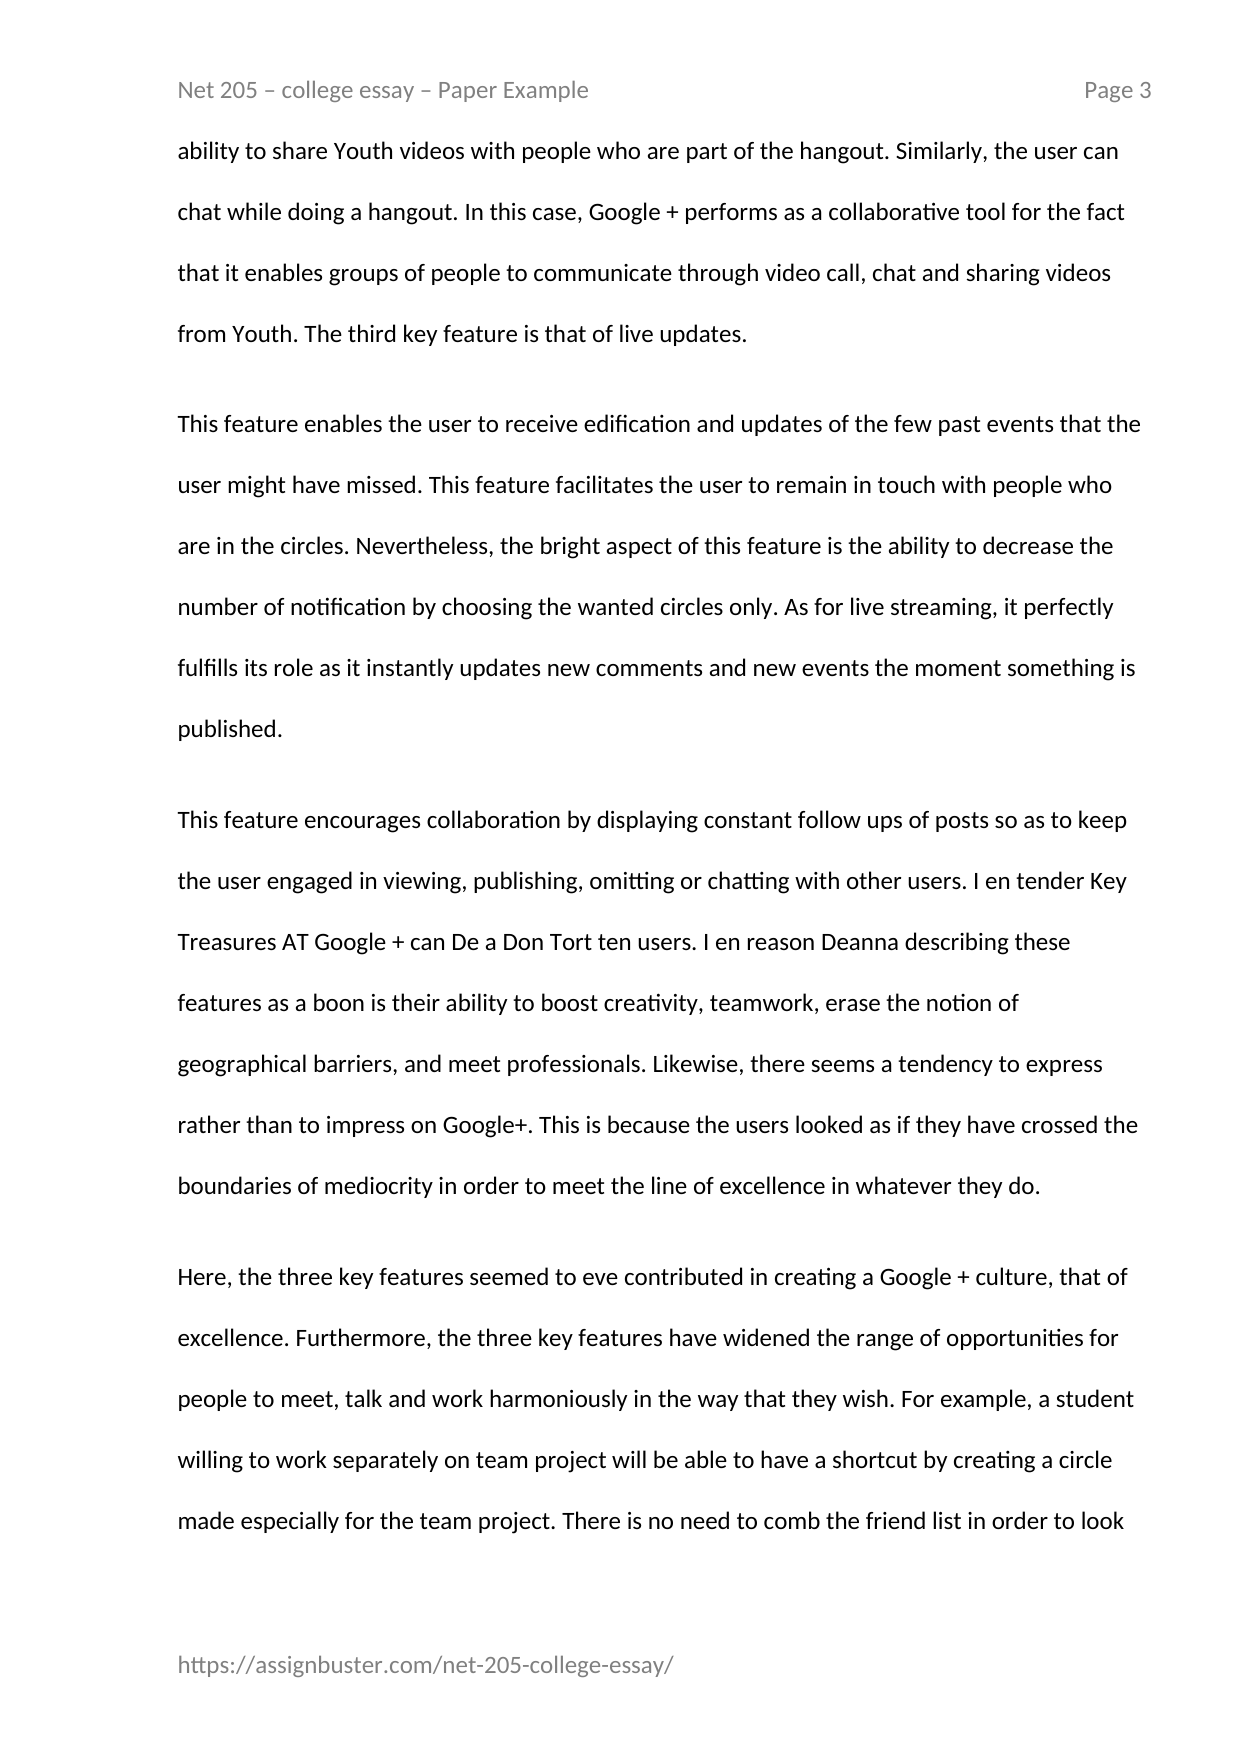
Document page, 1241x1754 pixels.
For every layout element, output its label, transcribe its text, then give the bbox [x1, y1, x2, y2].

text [177, 1261, 1152, 1536]
text This feature enables the user to receive edification and updates of the few past events that the user might have missed. This feature facilitates the user to remain in touch with people who are in the circles. Nevertheless, the bright aspect of this feature is the ability to decrease the number of notification by choosing the wanted circles only. As for live streaming, it perfectly fulfills its role as it instantly updates new comments and new events the moment something is published. [177, 408, 1152, 744]
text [177, 135, 1152, 348]
text This feature encourages collaboration by displaying constant follow ups of posts so as to keep the user engaged in viewing, publishing, omitting or chatting with other users. I en tender Key Treasures AT Google + can De a Don Tort ten users. I en reason Deanna describing these features as a boon is their ability to boost creativity, teamwork, erase the notion of geographical barriers, and meet professionals. Likewise, there seems a tendency to express rather than to impress on Google+. This is because the users looked as if they have crossed the boundaries of mediocrity in order to meet the line of excellence in whatever they do. [177, 804, 1152, 1201]
